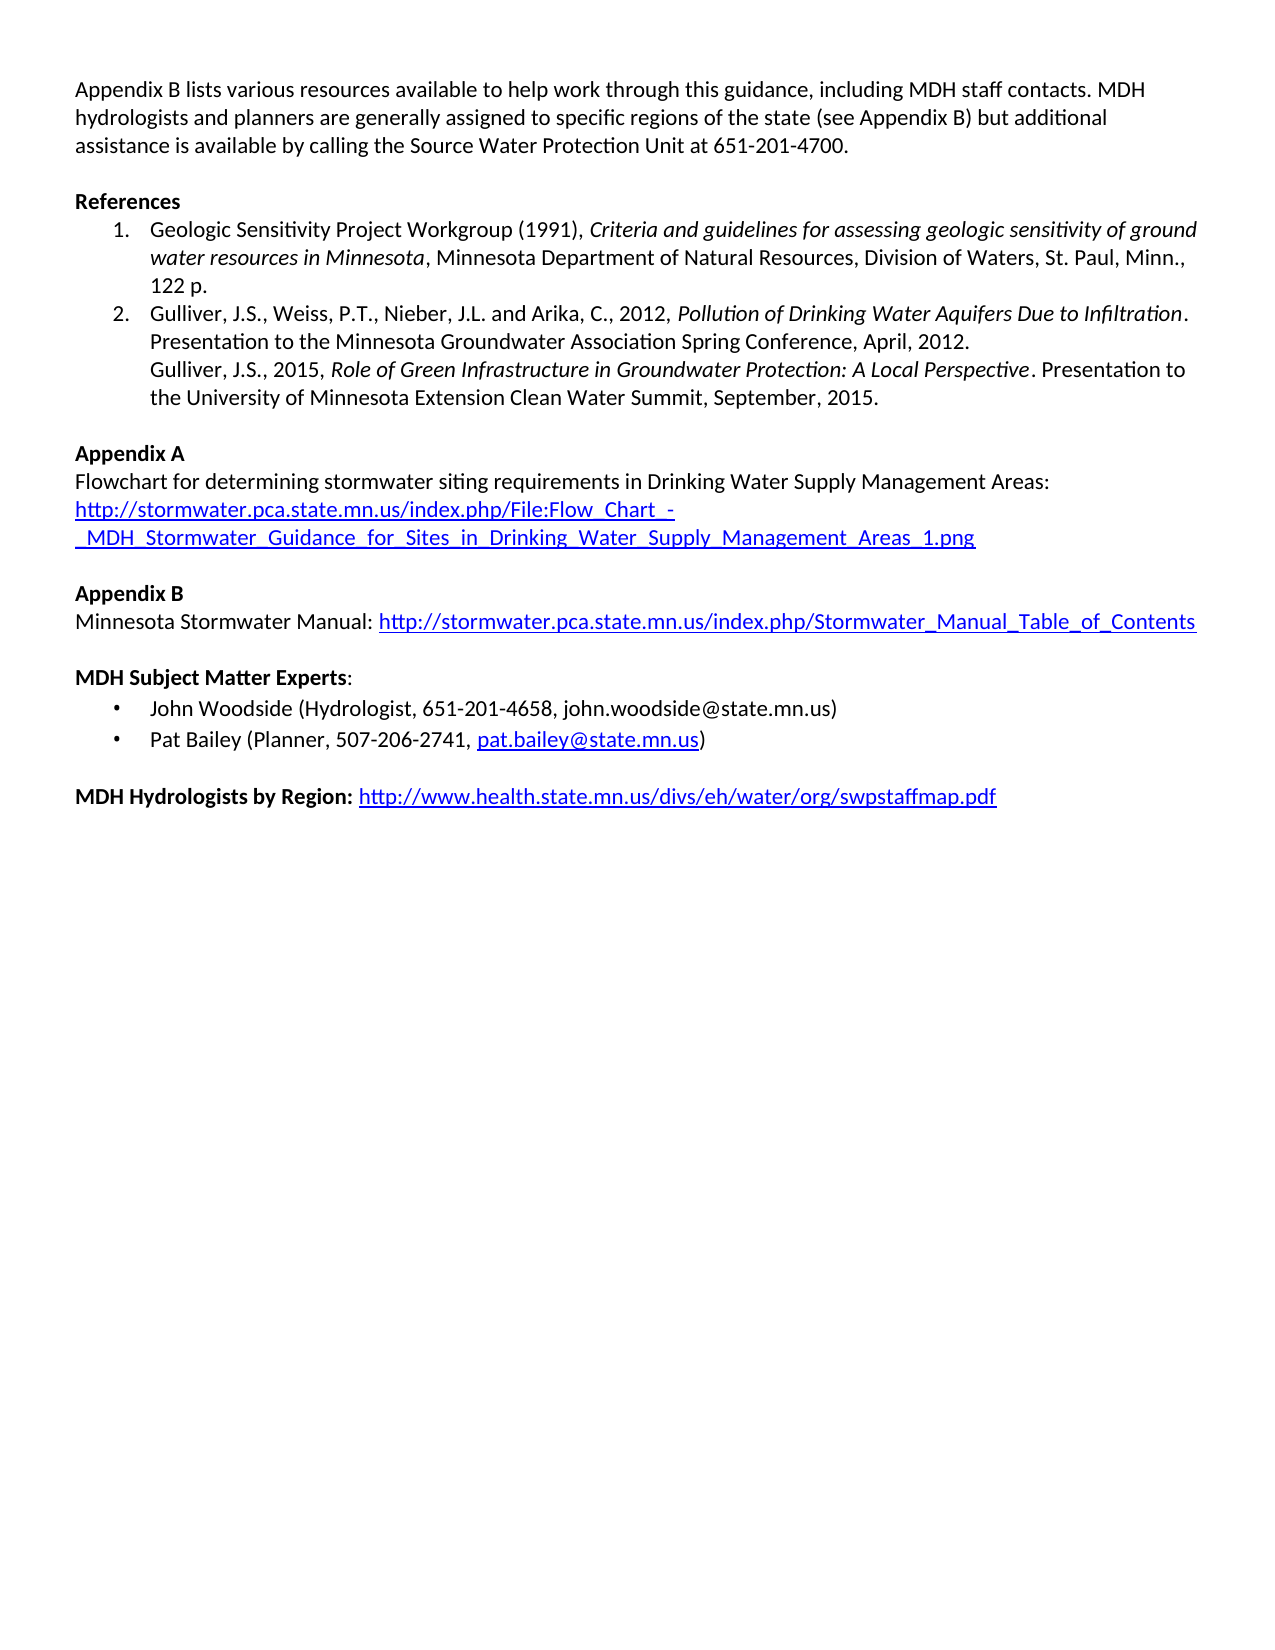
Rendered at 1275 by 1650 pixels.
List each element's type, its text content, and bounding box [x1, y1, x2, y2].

text Appendix A [75, 439, 1200, 467]
text References [75, 187, 1200, 215]
list John Woodside (Hydrologist, 651-201-4658, john.woodside@state.mn.us) [112, 691, 1200, 723]
text Flowchart for determining stormwater siting requirements in Drinking Water Supply Management Areas: http://stormwater.pca.state.mn.us/index.php/File:Flow_Chart_-_MDH_Stormwater_Guidance_for_Sites_in_Drinking_Water_Supply_Management_Areas_1.png [75, 467, 1200, 551]
text Appendix B lists various resources available to help work through this guidance, including MDH staff contacts. MDH hydrologists and planners are generally assigned to specific regions of the state (see Appendix B) but additional assistance is available by calling the Source Water Protection Unit at 651-201-4700. [75, 75, 1200, 159]
text MDH Hydrologists by Region: http://www.health.state.mn.us/divs/eh/water/org/swpstaffmap.pdf [75, 782, 1200, 810]
list Gulliver, J.S., Weiss, P.T., Nieber, J.L. and Arika, C., 2012, Pollution of Drinking Water Aquifers Due to Infiltration. Presentation to the Minnesota Groundwater Association Spring Conference, April, 2012. [112, 299, 1200, 355]
text MDH Subject Matter Experts: [75, 663, 1200, 691]
text Appendix B [75, 579, 1200, 607]
list Pat Bailey (Planner, 507-206-2741, pat.bailey@state.mn.us) [112, 723, 1200, 754]
list Gulliver, J.S., 2015, Role of Green Infrastructure in Groundwater Protection: A Local Perspective. Presentation to the University of Minnesota Extension Clean Water Summit, September, 2015. [150, 355, 1200, 411]
text Minnesota Stormwater Manual: http://stormwater.pca.state.mn.us/index.php/Stormwater_Manual_Table_of_Contents [75, 607, 1200, 635]
list Geologic Sensitivity Project Workgroup (1991), Criteria and guidelines for assessing geologic sensitivity of ground water resources in Minnesota, Minnesota Department of Natural Resources, Division of Waters, St. Paul, Minn., 122 p. [112, 215, 1200, 299]
